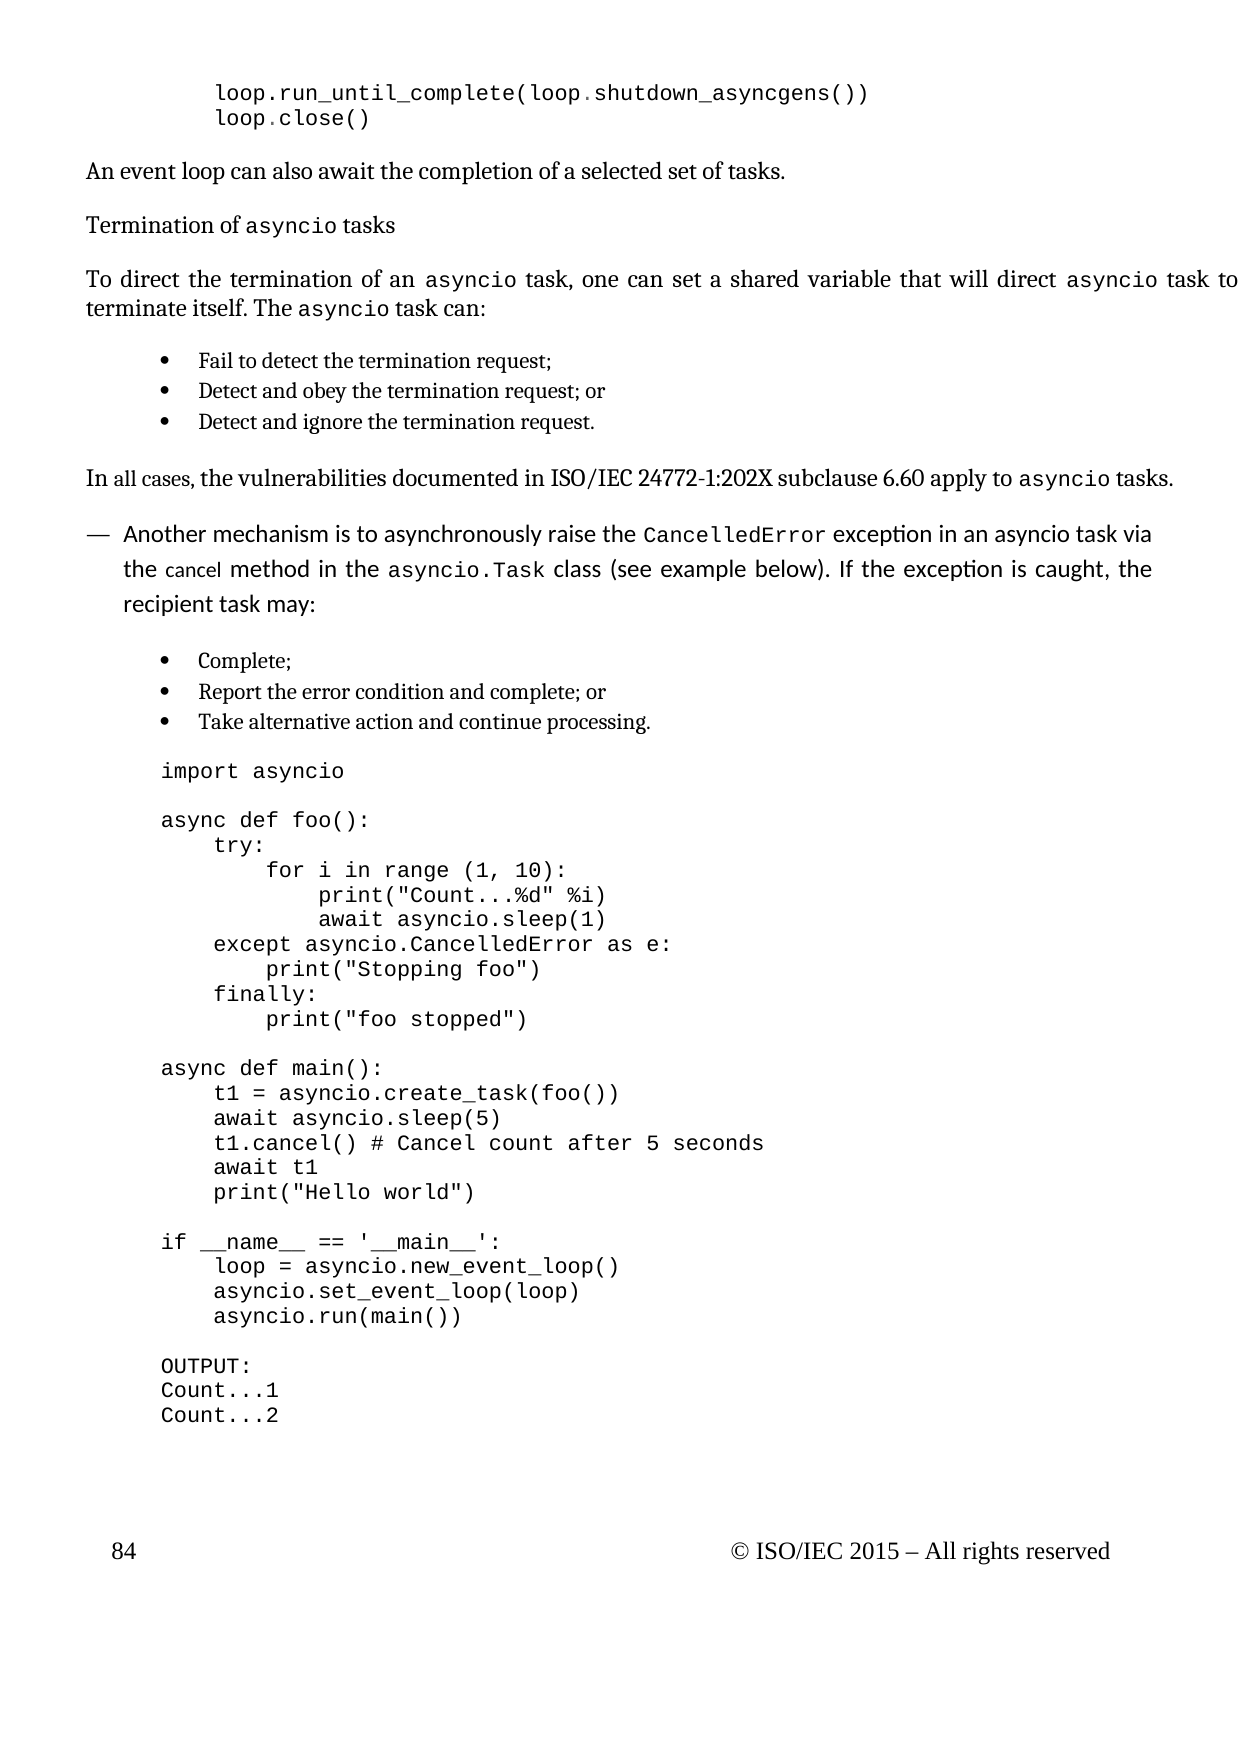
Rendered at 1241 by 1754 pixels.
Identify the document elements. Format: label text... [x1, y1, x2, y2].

text await asyncio.sleep(5) [161, 1107, 1153, 1132]
list Fail to detect the termination request; [161, 348, 1238, 374]
text An event loop can also await the completion of a selected set of tasks. [86, 157, 1238, 186]
text In all cases, the vulnerabilities documented in ISO/IEC 24772-1:202X subclause 6.60 apply to asyncio tasks. [86, 464, 1238, 493]
text finally: [161, 983, 1153, 1008]
list Complete; [161, 648, 1238, 675]
text Count...2 [161, 1404, 1153, 1429]
text loop = asyncio.new_event_loop() [161, 1256, 1153, 1280]
text t1.cancel() # Cancel count after 5 seconds [161, 1132, 1153, 1156]
text loop.close() [161, 107, 1153, 132]
text async def main(): [161, 1057, 1153, 1082]
list Detect and ignore the termination request. [161, 408, 1238, 435]
text if __name__ == '__main__': [161, 1231, 1153, 1256]
text print("foo stopped") [161, 1008, 1153, 1032]
text except asyncio.CancelledError as e: [161, 933, 1153, 958]
text for i in range (1, 10): [161, 859, 1153, 884]
text try: [161, 834, 1153, 859]
text await asyncio.sleep(1) [161, 908, 1153, 933]
list Take alternative action and continue processing. [161, 709, 1238, 735]
text async def foo(): [161, 809, 1153, 834]
text t1 = asyncio.create_task(foo()) [161, 1082, 1153, 1107]
list Detect and obey the termination request; or [161, 378, 1238, 404]
text Termination of asyncio tasks [86, 211, 1238, 240]
list Report the error condition and complete; or [161, 678, 1238, 705]
text import asyncio [161, 760, 1153, 784]
text print("Count...%d" %i) [161, 884, 1153, 908]
text print("Hello world") [161, 1181, 1153, 1206]
text print("Stopping foo") [161, 958, 1153, 983]
text asyncio.set_event_loop(loop) [161, 1280, 1153, 1305]
text To direct the termination of an asyncio task, one can set a shared variable that will direct asyncio task to terminate itself. The asyncio task can: [86, 265, 1238, 323]
text loop.run_until_complete(loop.shutdown_asyncgens()) [161, 82, 1153, 107]
text asyncio.run(main()) [161, 1305, 1153, 1330]
text await t1 [161, 1156, 1153, 1181]
text Another mechanism is to asynchronously raise the CancelledError exception in an asyncio task via the cancel method in the asyncio.Task class (see example below). If the exception is caught, the recipient task may: [86, 518, 1153, 619]
text Count...1 [161, 1379, 1153, 1404]
text OUTPUT: [161, 1355, 1153, 1379]
